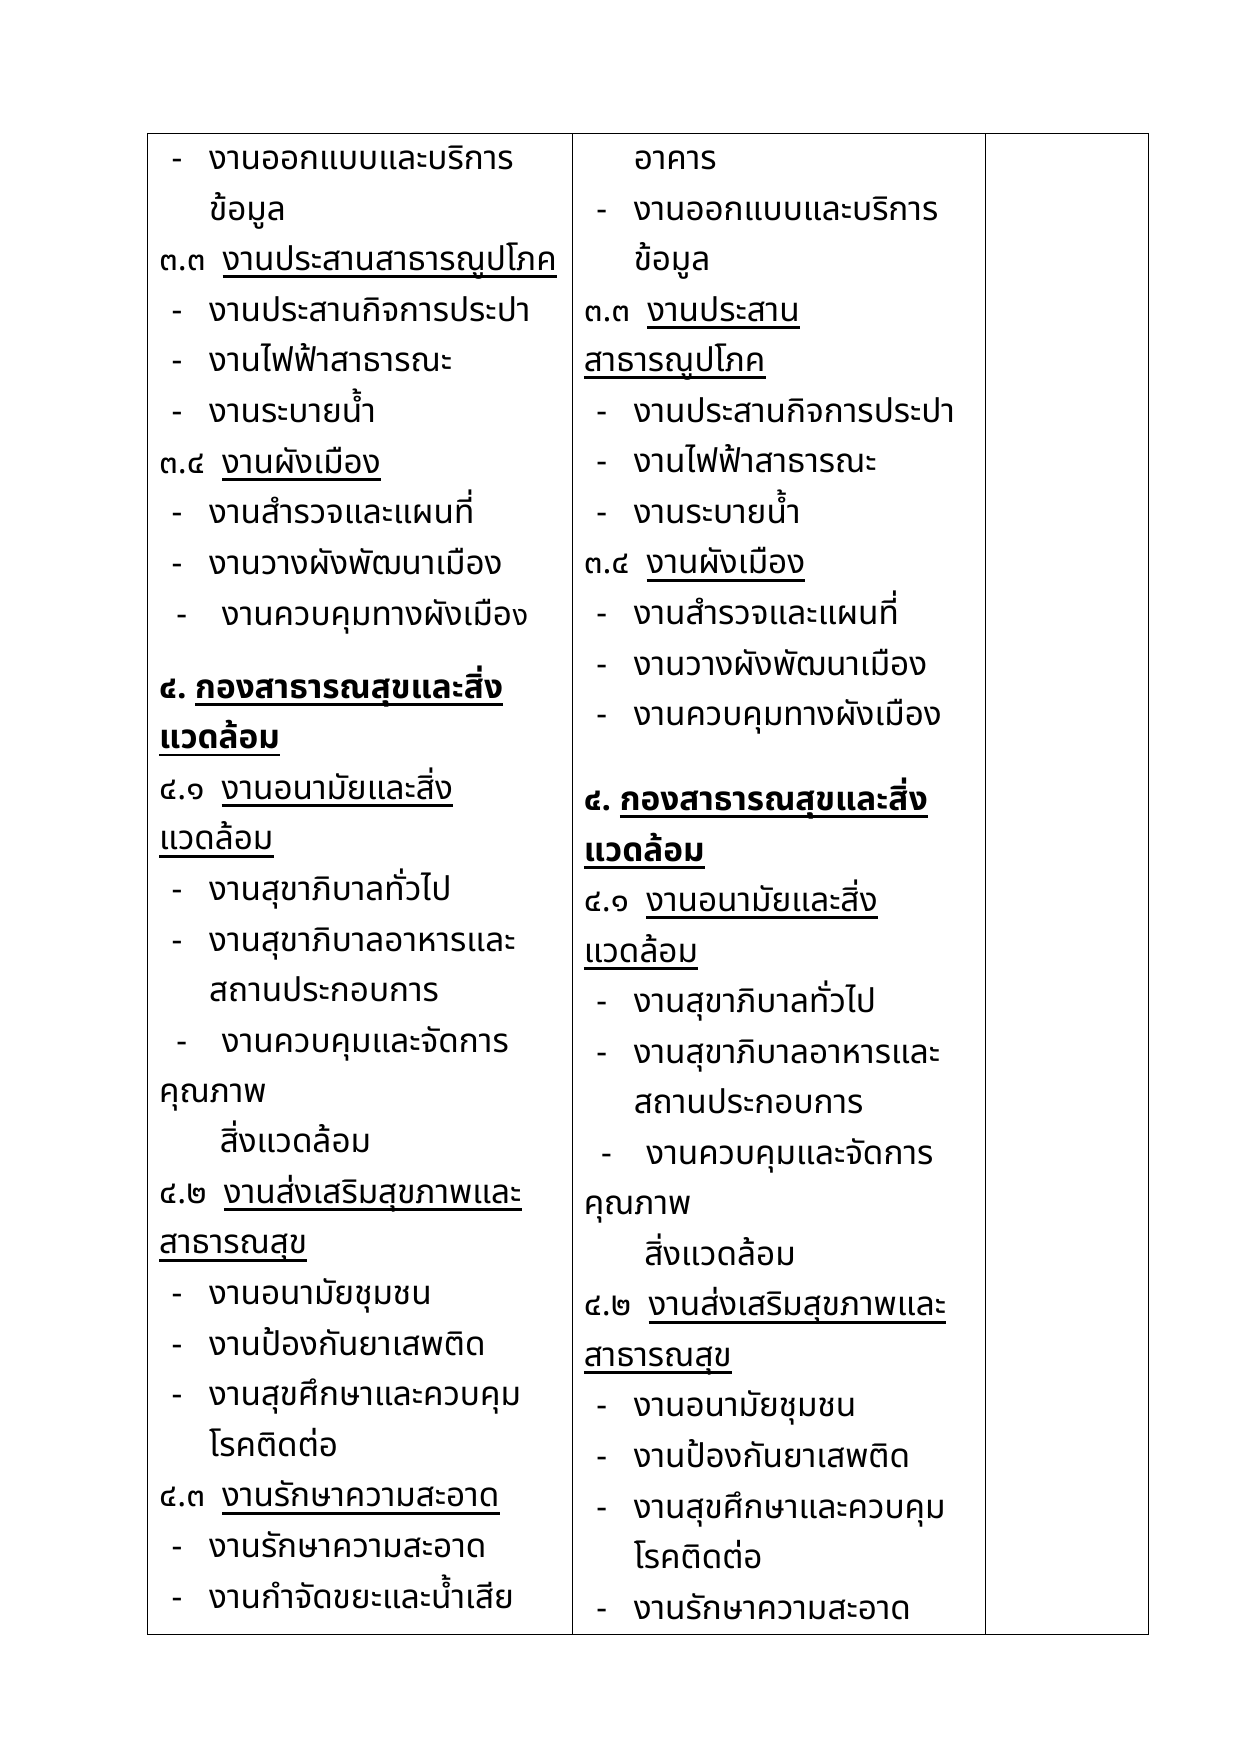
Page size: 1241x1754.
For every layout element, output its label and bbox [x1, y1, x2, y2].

table_cell [573, 134, 985, 1634]
table_cell [148, 134, 572, 1634]
table_cell [986, 134, 1148, 1634]
